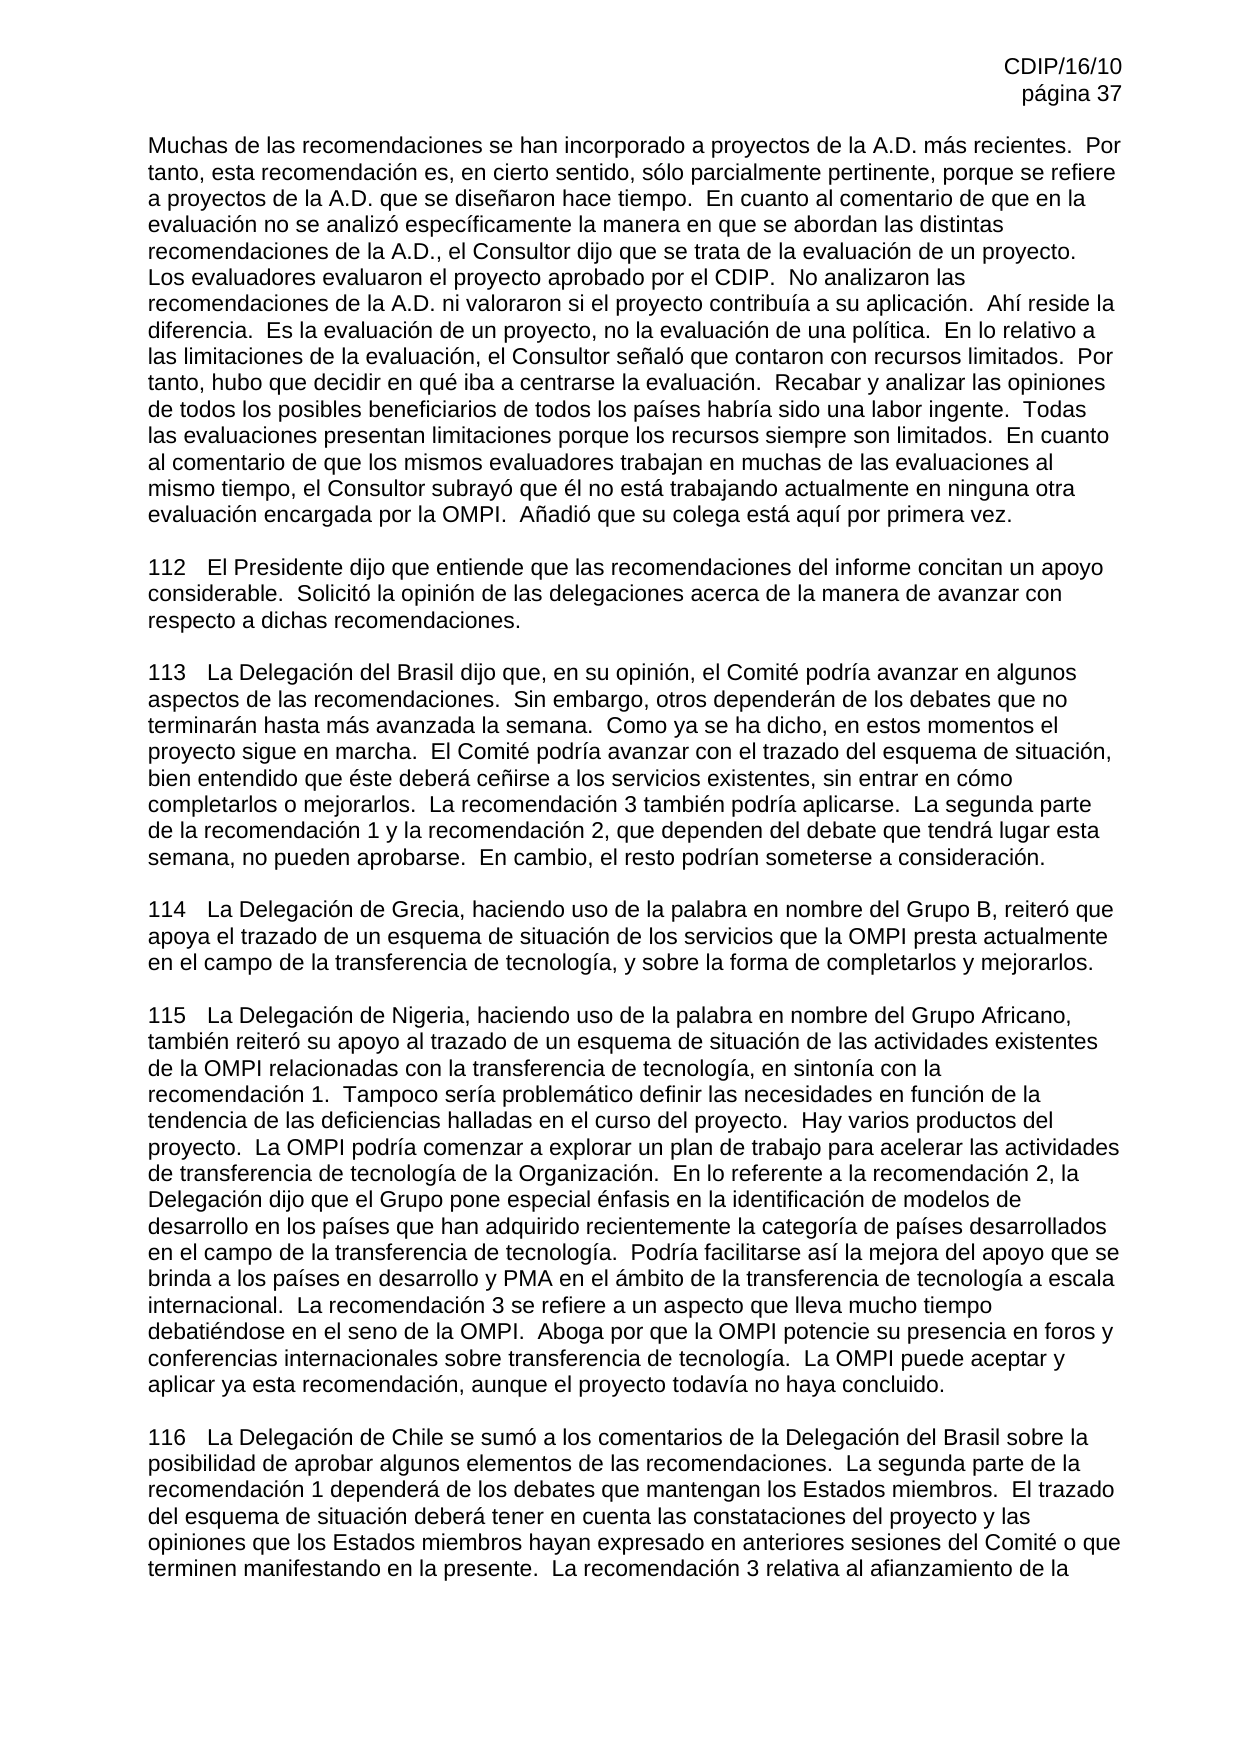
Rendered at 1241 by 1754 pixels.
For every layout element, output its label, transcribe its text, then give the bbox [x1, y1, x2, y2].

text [148, 1423, 1122, 1582]
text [148, 132, 1122, 527]
text El Presidente dijo que entiende que las recomendaciones del informe concitan un apoyo considerable. Solicitó la opinión de las delegaciones acerca de la manera de avanzar con respecto a dichas recomendaciones. [148, 554, 1122, 633]
text La Delegación de Nigeria, haciendo uso de la palabra en nombre del Grupo Africano, también reiteró su apoyo al trazado de un esquema de situación de las actividades existentes de la OMPI relacionadas con la transferencia de tecnología, en sintonía con la recomendación 1. Tampoco sería problemático definir las necesidades en función de la tendencia de las deficiencias halladas en el curso del proyecto. Hay varios productos del proyecto. La OMPI podría comenzar a explorar un plan de trabajo para acelerar las actividades de transferencia de tecnología de la Organización. En lo referente a la recomendación 2, la Delegación dijo que el Grupo pone especial énfasis en la identificación de modelos de desarrollo en los países que han adquirido recientemente la categoría de países desarrollados en el campo de la transferencia de tecnología. Podría facilitarse así la mejora del apoyo que se brinda a los países en desarrollo y PMA en el ámbito de la transferencia de tecnología a escala internacional. La recomendación 3 se refiere a un aspecto que lleva mucho tiempo debatiéndose en el seno de la OMPI. Aboga por que la OMPI potencie su presencia en foros y conferencias internacionales sobre transferencia de tecnología. La OMPI puede aceptar y aplicar ya esta recomendación, aunque el proyecto todavía no haya concluido. [148, 1002, 1122, 1397]
text La Delegación de Grecia, haciendo uso de la palabra en nombre del Grupo B, reiteró que apoya el trazado de un esquema de situación de los servicios que la OMPI presta actualmente en el campo de la transferencia de tecnología, y sobre la forma de completarlos y mejorarlos. [148, 896, 1122, 976]
text La Delegación del Brasil dijo que, en su opinión, el Comité podría avanzar en algunos aspectos de las recomendaciones. Sin embargo, otros dependerán de los debates que no terminarán hasta más avanzada la semana. Como ya se ha dicho, en estos momentos el proyecto sigue en marcha. El Comité podría avanzar con el trazado del esquema de situación, bien entendido que éste deberá ceñirse a los servicios existentes, sin entrar en cómo completarlos o mejorarlos. La recomendación 3 también podría aplicarse. La segunda parte de la recomendación 1 y la recomendación 2, que dependen del debate que tendrá lugar esta semana, no pueden aprobarse. En cambio, el resto podrían someterse a consideración. [148, 659, 1122, 870]
